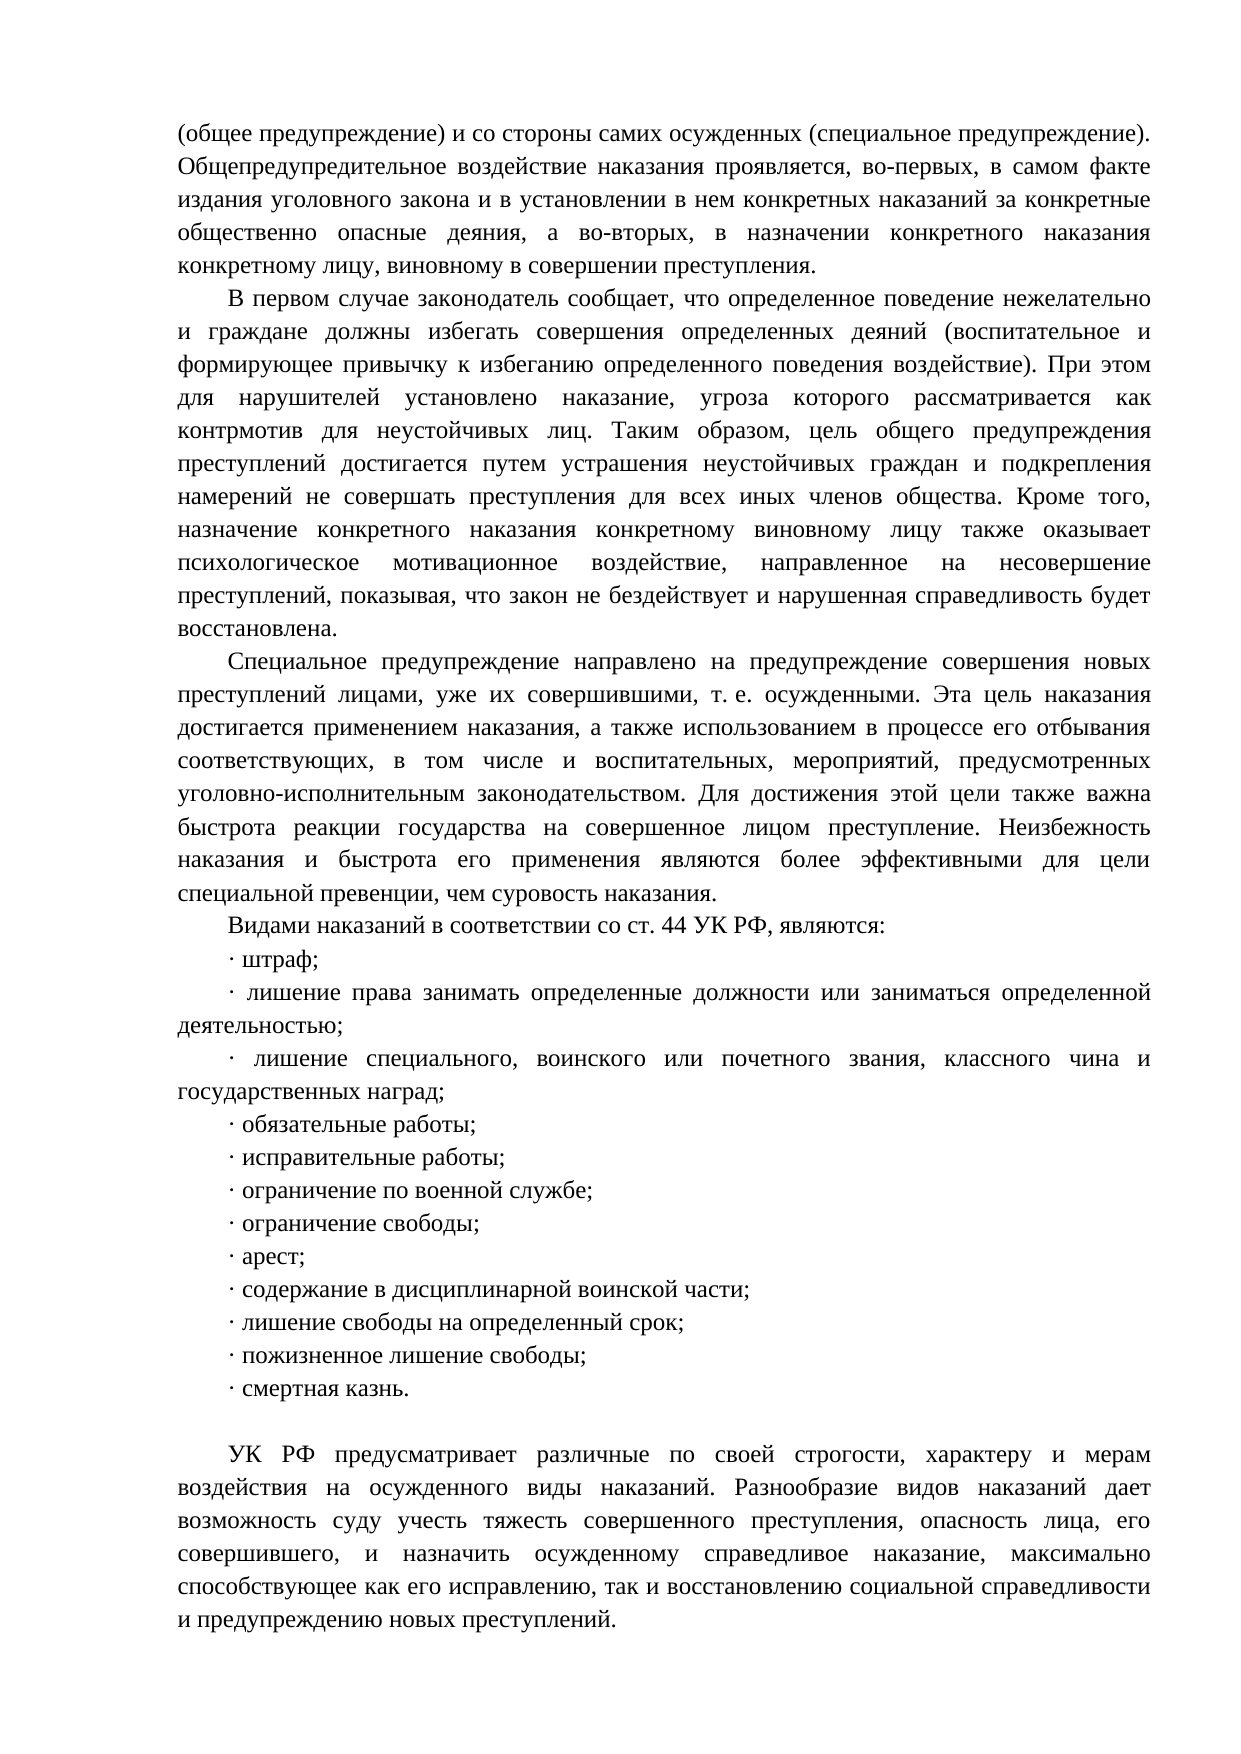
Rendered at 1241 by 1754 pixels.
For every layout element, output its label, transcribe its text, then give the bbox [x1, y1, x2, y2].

text · штраф; [177, 944, 1152, 972]
text Специальное предупреждение направлено на предупреждение совершения новых преступлений лицами, уже их совершившими, т. е. осужденными. Эта цель наказания достигается применением наказания, а также использованием в процессе его отбывания соответствующих, в том числе и воспитательных, мероприятий, предусмотренных уголовно-исполнительным законодательством. Для достижения этой цели также важна быстрота реакции государства на совершенное лицом преступление. Неизбежность наказания и быстрота его применения являются более эффективными для цели специальной превенции, чем суровость наказания. [177, 646, 1152, 906]
text Видами наказаний в соответствии со ст. 44 УК РФ, являются: [177, 911, 1152, 939]
text · пожизненное лишение свободы; [177, 1340, 1152, 1369]
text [177, 118, 1152, 279]
text · лишение свободы на определенный срок; [177, 1307, 1152, 1336]
text УК РФ предусматривает различные по своей строгости, характеру и мерам воздействия на осужденного виды наказаний. Разнообразие видов наказаний дает возможность суду учесть тяжесть совершенного преступления, опасность лица, его совершившего, и назначить осужденному справедливое наказание, максимально способствующее как его исправлению, так и восстановлению социальной справедливости и предупреждению новых преступлений. [177, 1439, 1152, 1633]
text · лишение специального, воинского или почетного звания, классного чина и государственных наград; [177, 1043, 1152, 1104]
text · содержание в дисциплинарной воинской части; [177, 1274, 1152, 1303]
text · обязательные работы; [177, 1109, 1152, 1137]
text · исправительные работы; [177, 1142, 1152, 1171]
text · арест; [177, 1241, 1152, 1269]
text В первом случае законодатель сообщает, что определенное поведение нежелательно и граждане должны избегать совершения определенных деяний (воспитательное и формирующее привычку к избеганию определенного поведения воздействие). При этом для нарушителей установлено наказание, угроза которого рассматривается как контрмотив для неустойчивых лиц. Таким образом, цель общего предупреждения преступлений достигается путем устрашения неустойчивых граждан и подкрепления намерений не совершать преступления для всех иных членов общества. Кроме того, назначение конкретного наказания конкретному виновному лицу также оказывает психологическое мотивационное воздействие, направленное на несовершение преступлений, показывая, что закон не бездействует и нарушенная справедливость будет восстановлена. [177, 283, 1152, 642]
text · лишение права занимать определенные должности или заниматься определенной деятельностью; [177, 977, 1152, 1038]
text · ограничение свободы; [177, 1208, 1152, 1237]
text · ограничение по военной службе; [177, 1175, 1152, 1203]
text · смертная казнь. [177, 1373, 1152, 1402]
